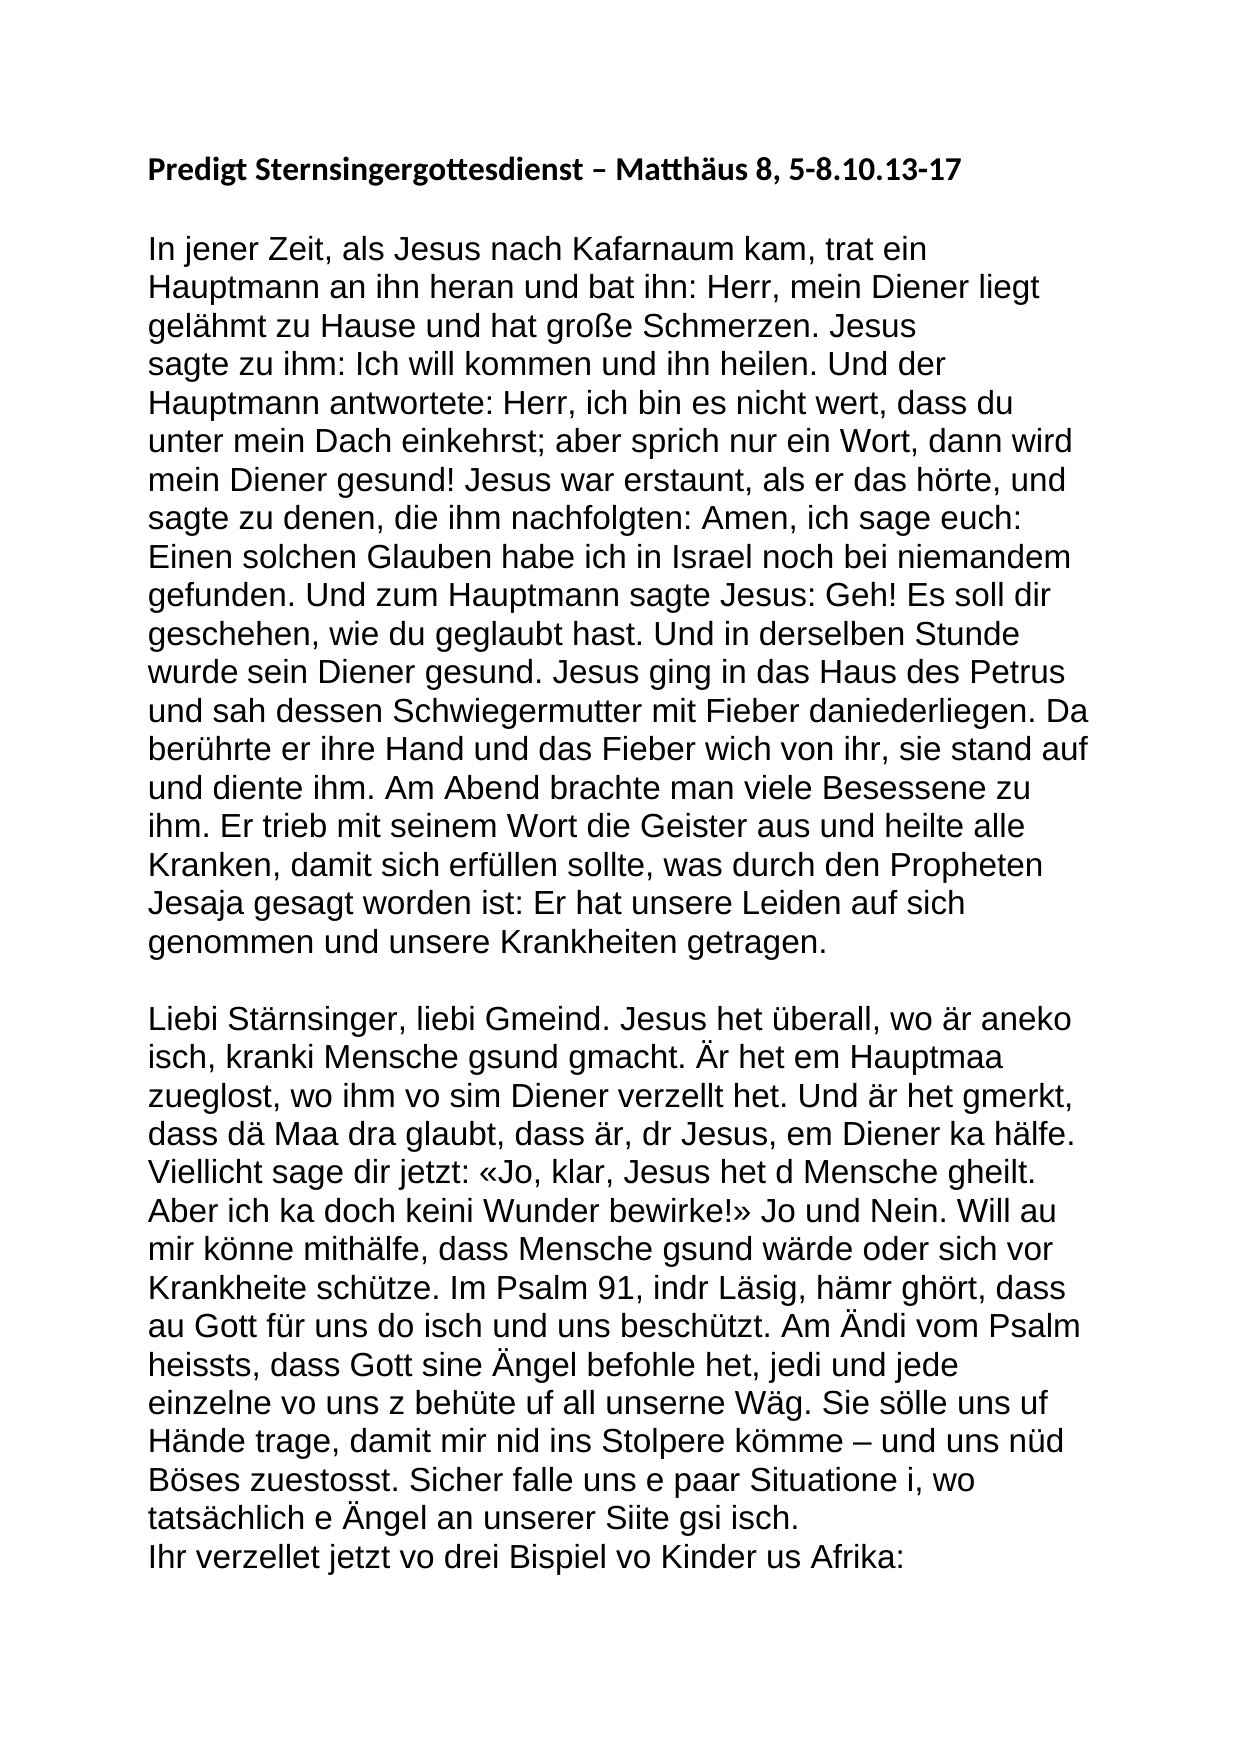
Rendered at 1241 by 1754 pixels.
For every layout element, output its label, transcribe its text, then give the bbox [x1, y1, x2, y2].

text Predigt Sternsingergottesdienst – Matthäus 8, 5-8.10.13-17 [148, 148, 1093, 188]
text Viellicht sage dir jetzt: «Jo, klar, Jesus het d Mensche gheilt. Aber ich ka doch keini Wunder bewirke!» Jo und Nein. Will au mir könne mithälfe, dass Mensche gsund wärde oder sich vor Krankheite schütze. Im Psalm 91, indr Läsig, hämr ghört, dass au Gott für uns do isch und uns beschützt. Am Ändi vom Psalm heissts, dass Gott sine Ängel befohle het, jedi und jede einzelne vo uns z behüte uf all unserne Wäg. Sie sölle uns uf Hände trage, damit mir nid ins Stolpere kömme – und uns nüd Böses zuestosst. Sicher falle uns e paar Situatione i, wo tatsächlich e Ängel an unserer Siite gsi isch. [148, 1152, 1093, 1537]
text In jener Zeit, als Jesus nach Kafarnaum kam, trat ein Hauptmann an ihn heran und bat ihn: Herr, mein Diener liegt gelähmt zu Hause und hat große Schmerzen. Jesus sagte zu ihm: Ich will kommen und ihn heilen. Und der Hauptmann antwortete: Herr, ich bin es nicht wert, dass du unter mein Dach einkehrst; aber sprich nur ein Wort, dann wird mein Diener gesund! Jesus war erstaunt, als er das hörte, und sagte zu denen, die ihm nachfolgten: Amen, ich sage euch: Einen solchen Glauben habe ich in Israel noch bei niemandem gefunden. Und zum Hauptmann sagte Jesus: Geh! Es soll dir geschehen, wie du geglaubt hast. Und in derselben Stunde wurde sein Diener gesund. Jesus ging in das Haus des Petrus und sah dessen Schwiegermutter mit Fieber daniederliegen. Da berührte er ihre Hand und das Fieber wich von ihr, sie stand auf und diente ihm. Am Abend brachte man viele Besessene zu ihm. Er trieb mit seinem Wort die Geister aus und heilte alle Kranken, damit sich erfüllen sollte, was durch den Propheten Jesaja gesagt worden ist: Er hat unsere Leiden auf sich genommen und unsere Krankheiten getragen. [148, 229, 1093, 960]
text Ihr verzellet jetzt vo drei Bispiel vo Kinder us Afrika: [148, 1537, 1093, 1575]
text Liebi Stärnsinger, liebi Gmeind. Jesus het überall, wo är aneko isch, kranki Mensche gsund gmacht. Är het em Hauptmaa zueglost, wo ihm vo sim Diener verzellt het. Und är het gmerkt, dass dä Maa dra glaubt, dass är, dr Jesus, em Diener ka hälfe. [148, 999, 1093, 1152]
